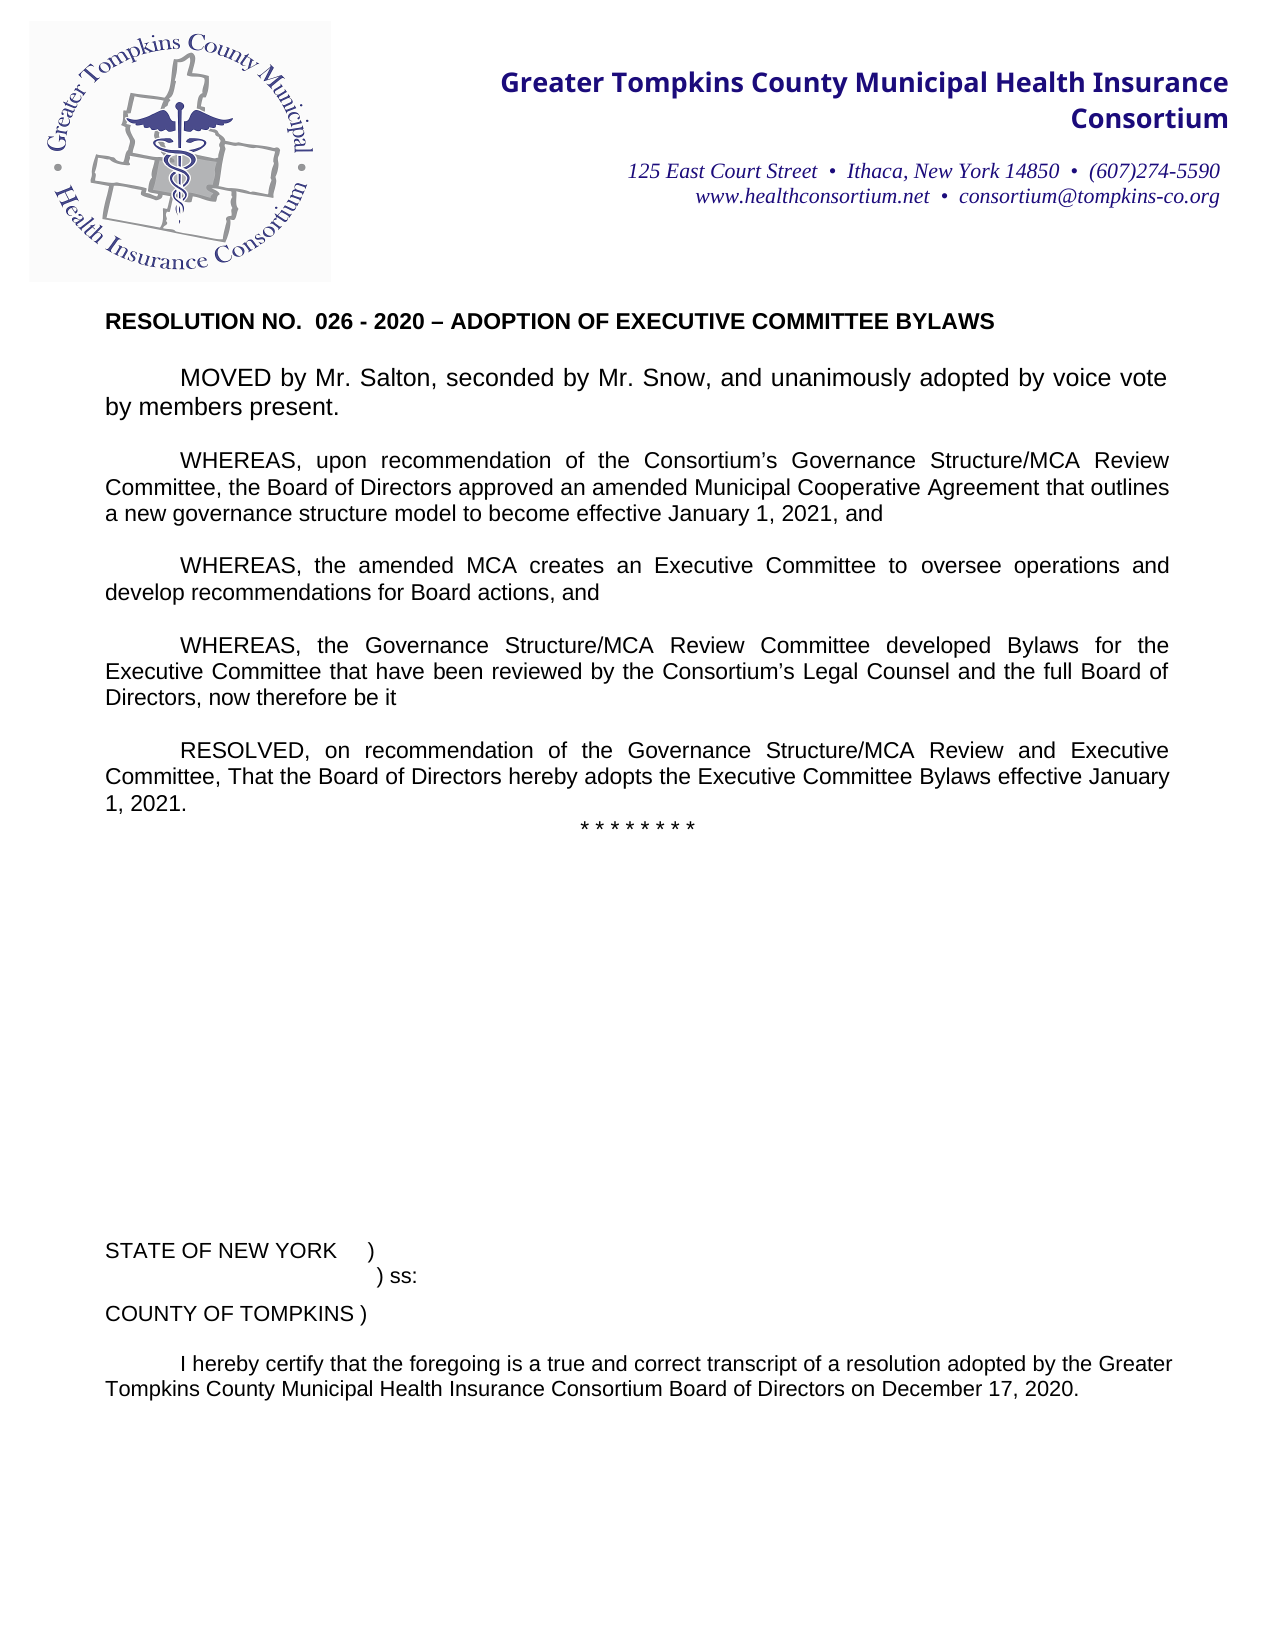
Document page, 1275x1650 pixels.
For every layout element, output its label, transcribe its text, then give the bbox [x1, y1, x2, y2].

text WHEREAS, the Governance Structure/MCA Review Committee developed Bylaws for the Executive Committee that have been reviewed by the Consortium’s Legal Counsel and the full Board of Directors, now therefore be it [105, 632, 1170, 711]
text WHEREAS, upon recommendation of the Consortium’s Governance Structure/MCA Review Committee, the Board of Directors approved an amended Municipal Cooperative Agreement that outlines a new governance structure model to become effective January 1, 2021, and [105, 447, 1170, 526]
text WHEREAS, the amended MCA creates an Executive Committee to oversee operations and develop recommendations for Board actions, and [105, 552, 1170, 605]
text COUNTY OF TOMPKINS ) [105, 1301, 1174, 1326]
text MOVED by Mr. Salton, seconded by Mr. Snow, and unanimously adopted by voice vote by members present. [105, 363, 1170, 421]
text ) ss: [105, 1263, 1174, 1288]
picture [29, 21, 331, 282]
text * * * * * * * * [105, 816, 1170, 842]
text STATE OF NEW YORK ) [105, 1238, 1170, 1263]
text I hereby certify that the foregoing is a true and correct transcript of a resolution adopted by the Greater Tompkins County Municipal Health Insurance Consortium Board of Directors on December 17, 2020. [105, 1351, 1174, 1401]
text RESOLVED, on recommendation of the Governance Structure/MCA Review and Executive Committee, That the Board of Directors hereby adopts the Executive Committee Bylaws effective January 1, 2021. [105, 737, 1170, 816]
text RESOLUTION NO. 026 - 2020 – ADOPTION OF EXECUTIVE COMMITTEE BYLAWS [105, 308, 1170, 334]
